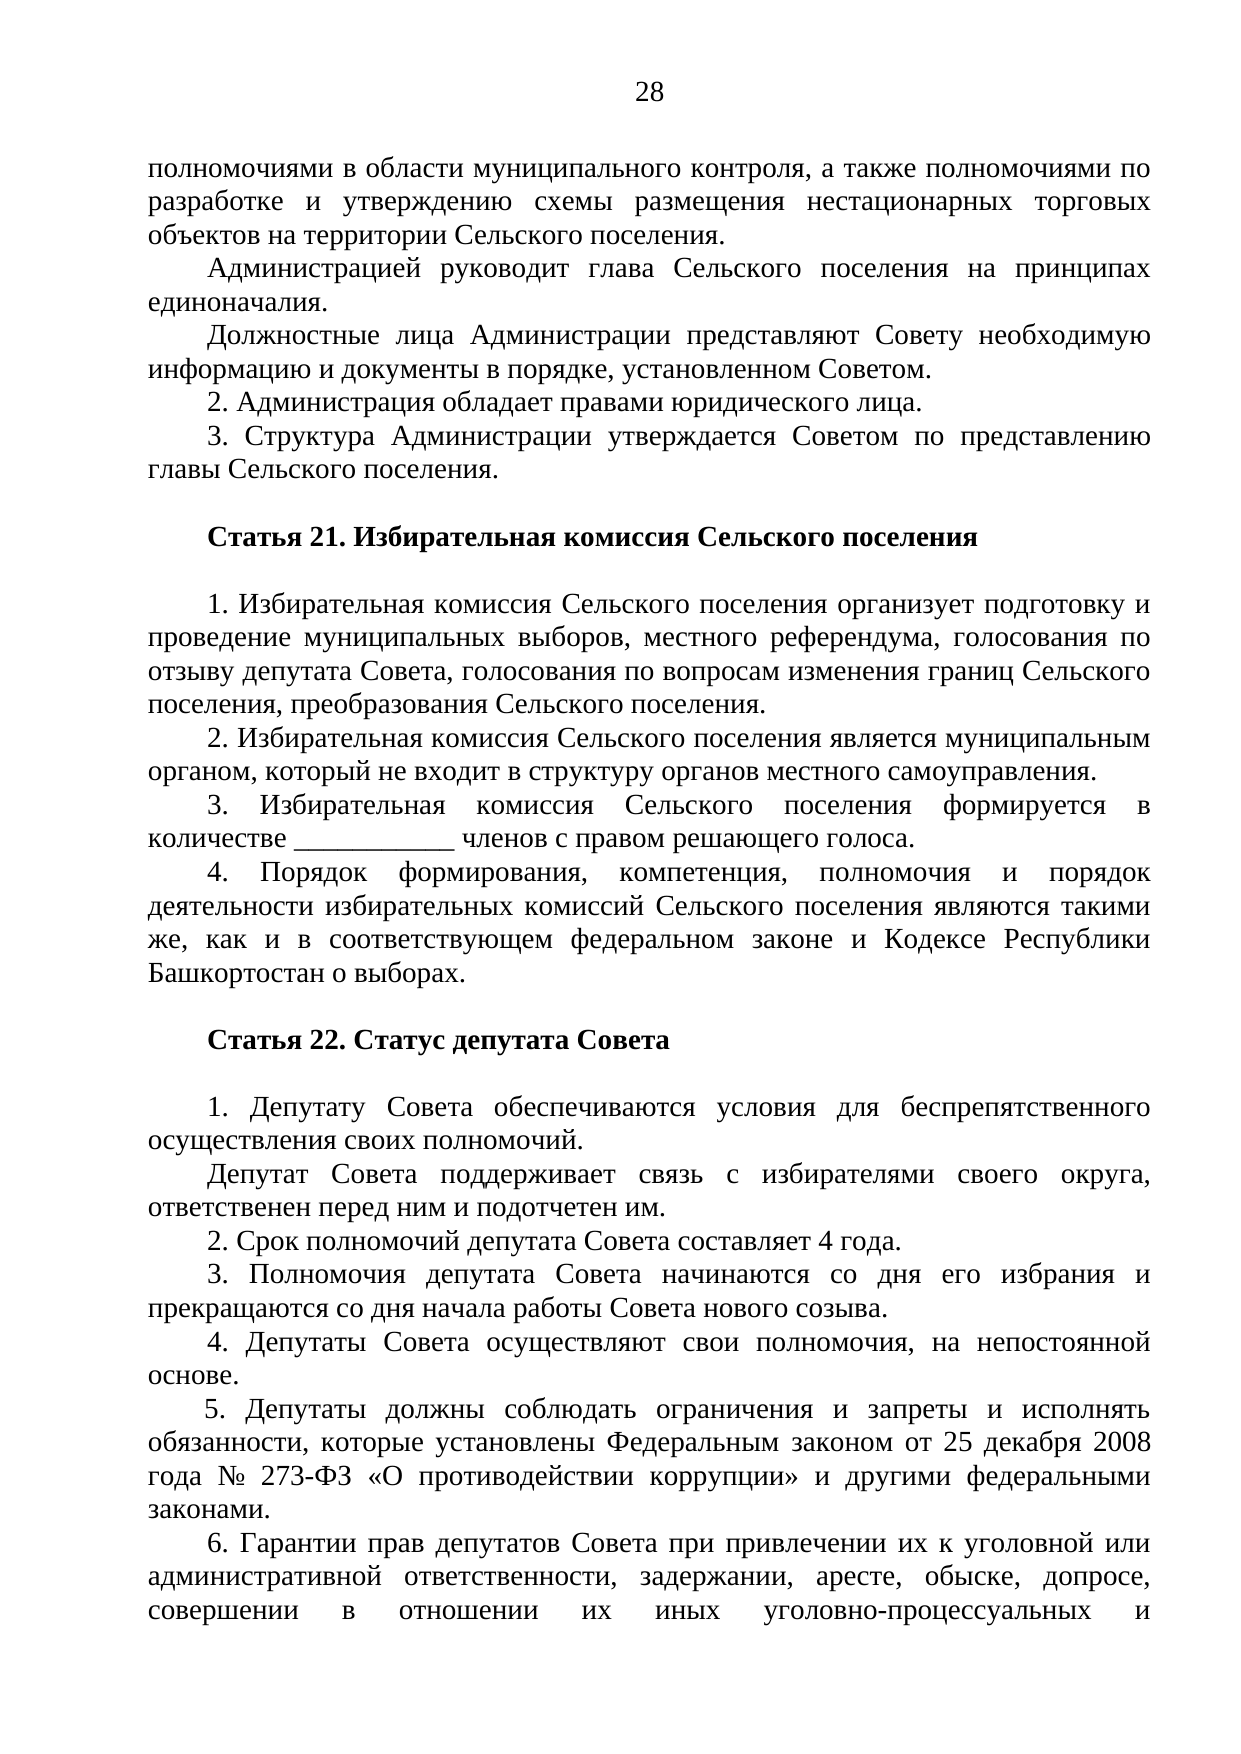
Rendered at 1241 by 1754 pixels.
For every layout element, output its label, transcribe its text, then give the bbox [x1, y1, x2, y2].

text 4. Депутаты Совета осуществляют свои полномочия, на непостоянной основе. [148, 1324, 1152, 1391]
text 2. Администрация обладает правами юридического лица. [148, 384, 1152, 418]
text 2. Срок полномочий депутата Совета составляет 4 года. [148, 1223, 1152, 1257]
text 3. Полномочия депутата Совета начинаются со дня его избрания и прекращаются со дня начала работы Совета нового созыва. [148, 1257, 1152, 1324]
text 5. Депутаты должны соблюдать ограничения и запреты и исполнять обязанности, которые установлены Федеральным законом от 25 декабря 2008 года № 273-ФЗ «О противодействии коррупции» и другими федеральными законами. [148, 1391, 1152, 1525]
text 3. Избирательная комиссия Сельского поселения формируется в количестве ___________ членов с правом решающего голоса. [148, 787, 1152, 854]
text Администрацией руководит глава Сельского поселения на принципах единоначалия. [148, 250, 1152, 317]
text 1. Избирательная комиссия Сельского поселения организует подготовку и проведение муниципальных выборов, местного референдума, голосования по отзыву депутата Совета, голосования по вопросам изменения границ Сельского поселения, преобразования Сельского поселения. [148, 586, 1152, 720]
text Статья 22. Статус депутата Совета [148, 1022, 1152, 1055]
text Должностные лица Администрации представляют Совету необходимую информацию и документы в порядке, установленном Советом. [148, 317, 1152, 384]
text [148, 150, 1152, 250]
text 4. Порядок формирования, компетенция, полномочия и порядок деятельности избирательных комиссий Сельского поселения являются такими же, как и в соответствующем федеральном законе и Кодексе Республики Башкортостан о выборах. [148, 854, 1152, 988]
text Статья 21. Избирательная комиссия Сельского поселения [148, 519, 1152, 552]
text 2. Избирательная комиссия Сельского поселения является муниципальным органом, который не входит в структуру органов местного самоуправления. [148, 720, 1152, 787]
text 3. Структура Администрации утверждается Советом по представлению главы Сельского поселения. [148, 418, 1152, 485]
text Депутат Совета поддерживает связь с избирателями своего округа, ответственен перед ним и подотчетен им. [148, 1156, 1152, 1223]
text 1. Депутату Совета обеспечиваются условия для беспрепятственного осуществления своих полномочий. [148, 1089, 1152, 1156]
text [148, 1525, 1152, 1626]
